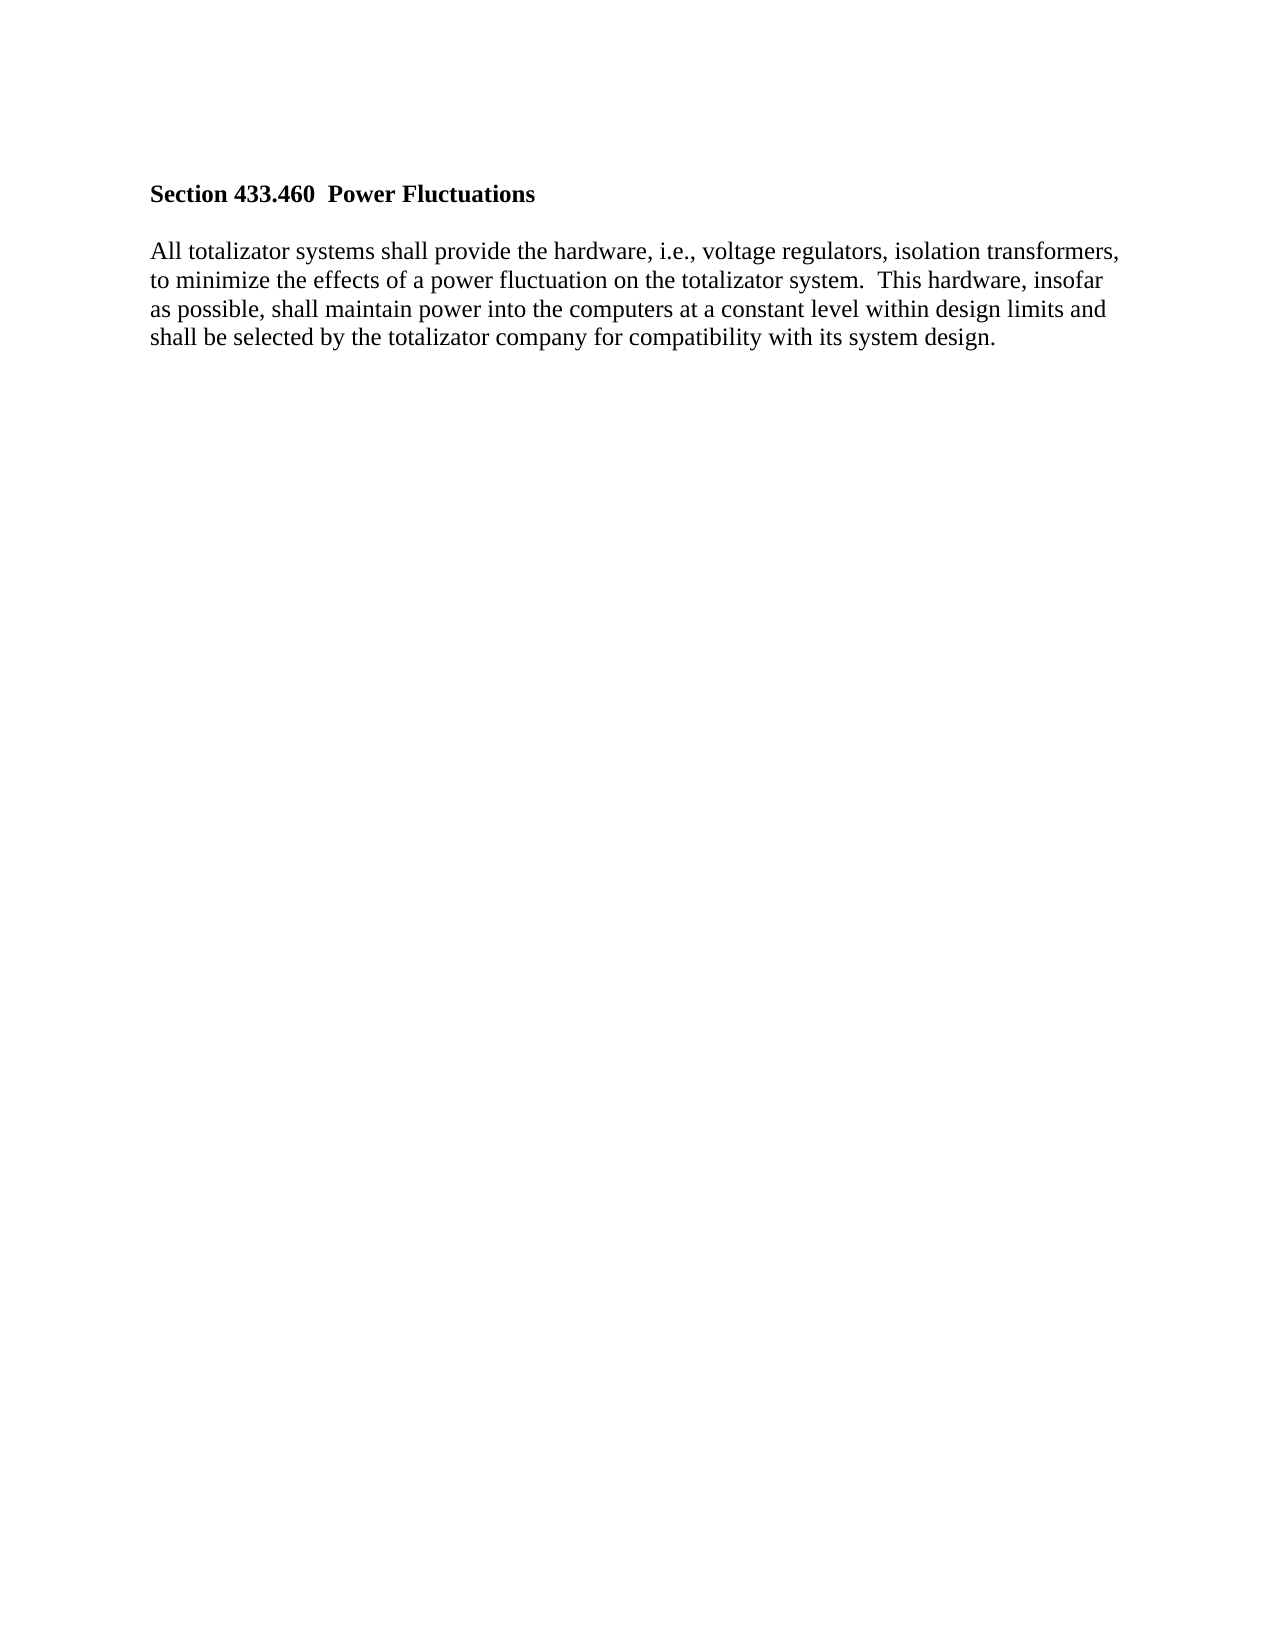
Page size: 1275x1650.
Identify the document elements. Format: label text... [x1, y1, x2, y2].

text Section 433.460 Power Fluctuations [150, 179, 1125, 207]
text All totalizator systems shall provide the hardware, i.e., voltage regulators, isolation transformers, to minimize the effects of a power fluctuation on the totalizator system. This hardware, insofar as possible, shall maintain power into the computers at a constant level within design limits and shall be selected by the totalizator company for compatibility with its system design. [150, 236, 1125, 351]
